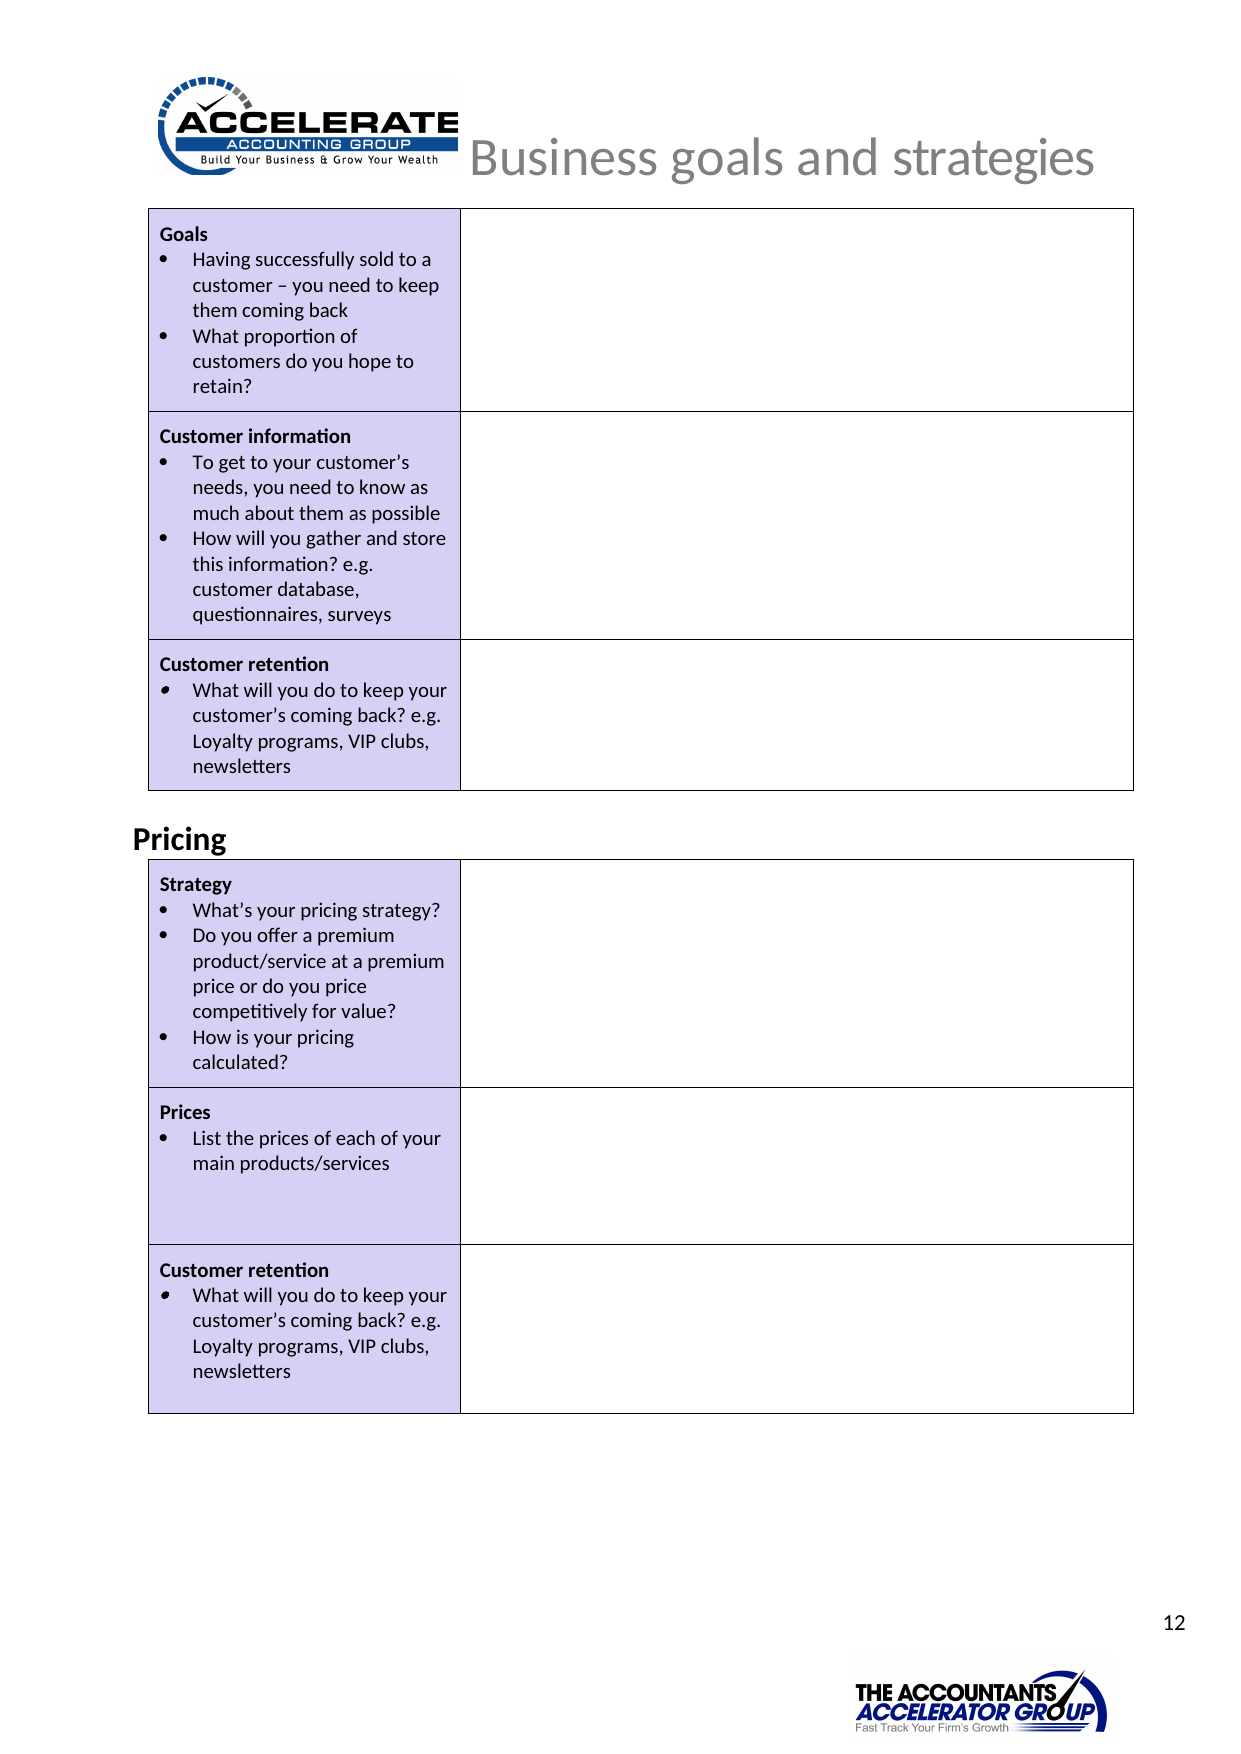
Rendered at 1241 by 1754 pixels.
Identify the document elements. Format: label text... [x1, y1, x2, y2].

table_cell [461, 1088, 1133, 1244]
table_cell [461, 1245, 1133, 1413]
table_header Goals Having successfully sold to a customer – you need to keep them coming back What proportion of customers do you hope to retain? [149, 209, 460, 411]
picture [157, 77, 458, 175]
table_cell [461, 640, 1133, 790]
table_header Strategy What’s your pricing strategy? Do you offer a premium product/service at a premium price or do you price competitively for value? How is your pricing calculated? [149, 860, 460, 1087]
table_cell Customer information To get to your customer’s needs, you need to know as much about them as possible How will you gather and store this information? e.g. customer database, questionnaires, surveys [149, 412, 460, 639]
table_cell [461, 412, 1133, 639]
table_cell Customer retention What will you do to keep your customer’s coming back? e.g. Loyalty programs, VIP clubs, newsletters [149, 640, 460, 790]
subtitle Pricing [0, 818, 359, 859]
picture [846, 1653, 1116, 1742]
table_cell Customer retention What will you do to keep your customer’s coming back? e.g. Loyalty programs, VIP clubs, newsletters [149, 1245, 460, 1413]
table_header [461, 209, 1133, 411]
table_header [461, 860, 1133, 1087]
table_cell Prices List the prices of each of your main products/services [149, 1088, 460, 1244]
